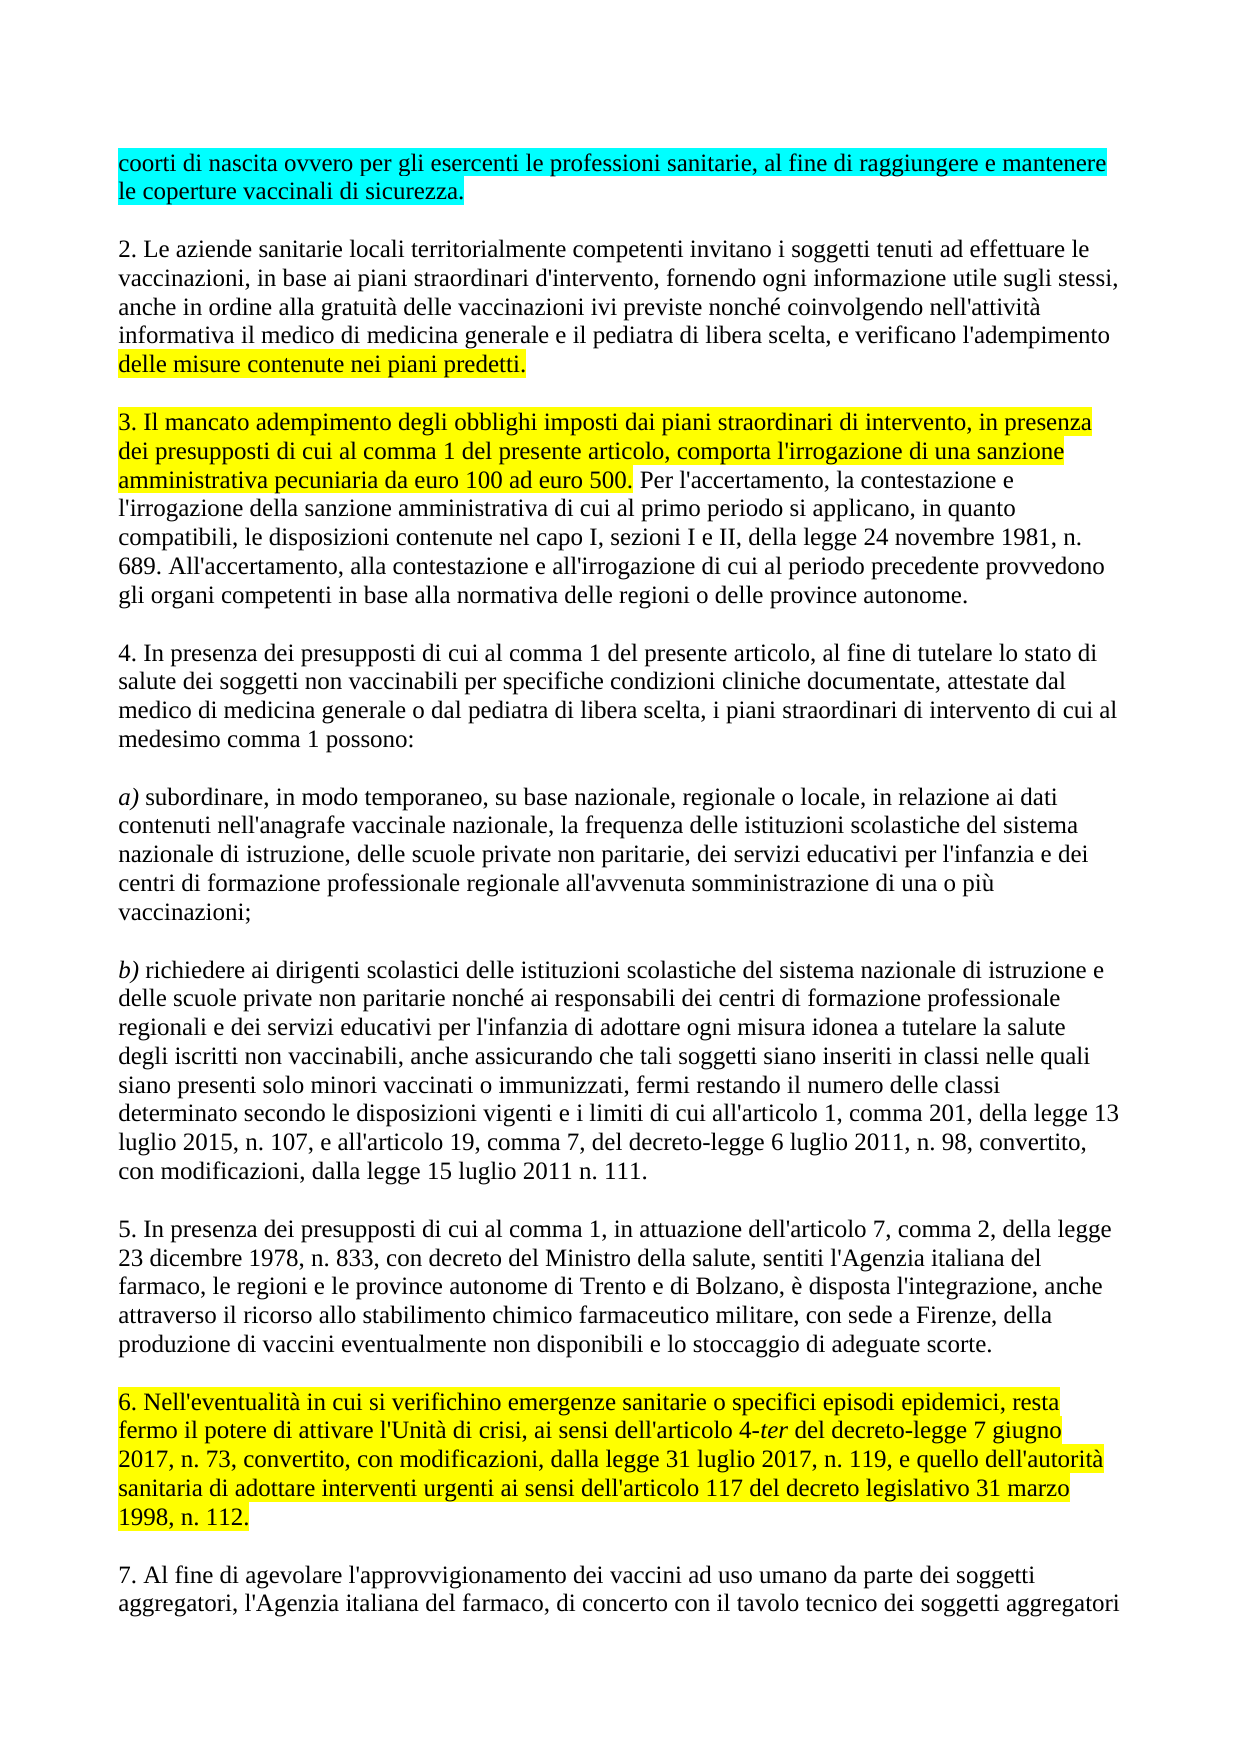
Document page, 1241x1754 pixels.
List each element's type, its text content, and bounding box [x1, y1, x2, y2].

text 3. Il mancato adempimento degli obblighi imposti dai piani straordinari di intervento, in presenza dei presupposti di cui al comma 1 del presente articolo, comporta l'irrogazione di una sanzione amministrativa pecuniaria da euro 100 ad euro 500. Per l'accertamento, la contestazione e l'irrogazione della sanzione amministrativa di cui al primo periodo si applicano, in quanto compatibili, le disposizioni contenute nel capo I, sezioni I e II, della legge 24 novembre 1981, n. 689. All'accertamento, alla contestazione e all'irrogazione di cui al periodo precedente provvedono gli organi competenti in base alla normativa delle regioni o delle province autonome. [118, 407, 1122, 608]
text a) subordinare, in modo temporaneo, su base nazionale, regionale o locale, in relazione ai dati contenuti nell'anagrafe vaccinale nazionale, la frequenza delle istituzioni scolastiche del sistema nazionale di istruzione, delle scuole private non paritarie, dei servizi educativi per l'infanzia e dei centri di formazione professionale regionale all'avvenuta somministrazione di una o più vaccinazioni; [118, 782, 1122, 926]
text 5. In presenza dei presupposti di cui al comma 1, in attuazione dell'articolo 7, comma 2, della legge 23 dicembre 1978, n. 833, con decreto del Ministro della salute, sentiti l'Agenzia italiana del farmaco, le regioni e le province autonome di Trento e di Bolzano, è disposta l'integrazione, anche attraverso il ricorso allo stabilimento chimico farmaceutico militare, con sede a Firenze, della produzione di vaccini eventualmente non disponibili e lo stoccaggio di adeguate scorte. [118, 1214, 1122, 1358]
text 2. Le aziende sanitarie locali territorialmente competenti invitano i soggetti tenuti ad effettuare le vaccinazioni, in base ai piani straordinari d'intervento, fornendo ogni informazione utile sugli stessi, anche in ordine alla gratuità delle vaccinazioni ivi previste nonché coinvolgendo nell'attività informativa il medico di medicina generale e il pediatra di libera scelta, e verificano l'adempimento delle misure contenute nei piani predetti. [118, 234, 1122, 378]
text 6. Nell'eventualità in cui si verifichino emergenze sanitarie o specifici episodi epidemici, resta fermo il potere di attivare l'Unità di crisi, ai sensi dell'articolo 4-ter del decreto-legge 7 giugno 2017, n. 73, convertito, con modificazioni, dalla legge 31 luglio 2017, n. 119, e quello dell'autorità sanitaria di adottare interventi urgenti ai sensi dell'articolo 117 del decreto legislativo 31 marzo 1998, n. 112. [249, 1387, 1122, 1531]
text 4. In presenza dei presupposti di cui al comma 1 del presente articolo, al fine di tutelare lo stato di salute dei soggetti non vaccinabili per specifiche condizioni cliniche documentate, attestate dal medico di medicina generale o dal pediatra di libera scelta, i piani straordinari di intervento di cui al medesimo comma 1 possono: [118, 638, 1122, 753]
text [118, 1560, 1122, 1617]
text b) richiedere ai dirigenti scolastici delle istituzioni scolastiche del sistema nazionale di istruzione e delle scuole private non paritarie nonché ai responsabili dei centri di formazione professionale regionali e dei servizi educativi per l'infanzia di adottare ogni misura idonea a tutelare la salute degli iscritti non vaccinabili, anche assicurando che tali soggetti siano inseriti in classi nelle quali siano presenti solo minori vaccinati o immunizzati, fermi restando il numero delle classi determinato secondo le disposizioni vigenti e i limiti di cui all'articolo 1, comma 201, della legge 13 luglio 2015, n. 107, e all'articolo 19, comma 7, del decreto-legge 6 luglio 2011, n. 98, convertito, con modificazioni, dalla legge 15 luglio 2011 n. 111. [118, 955, 1122, 1185]
